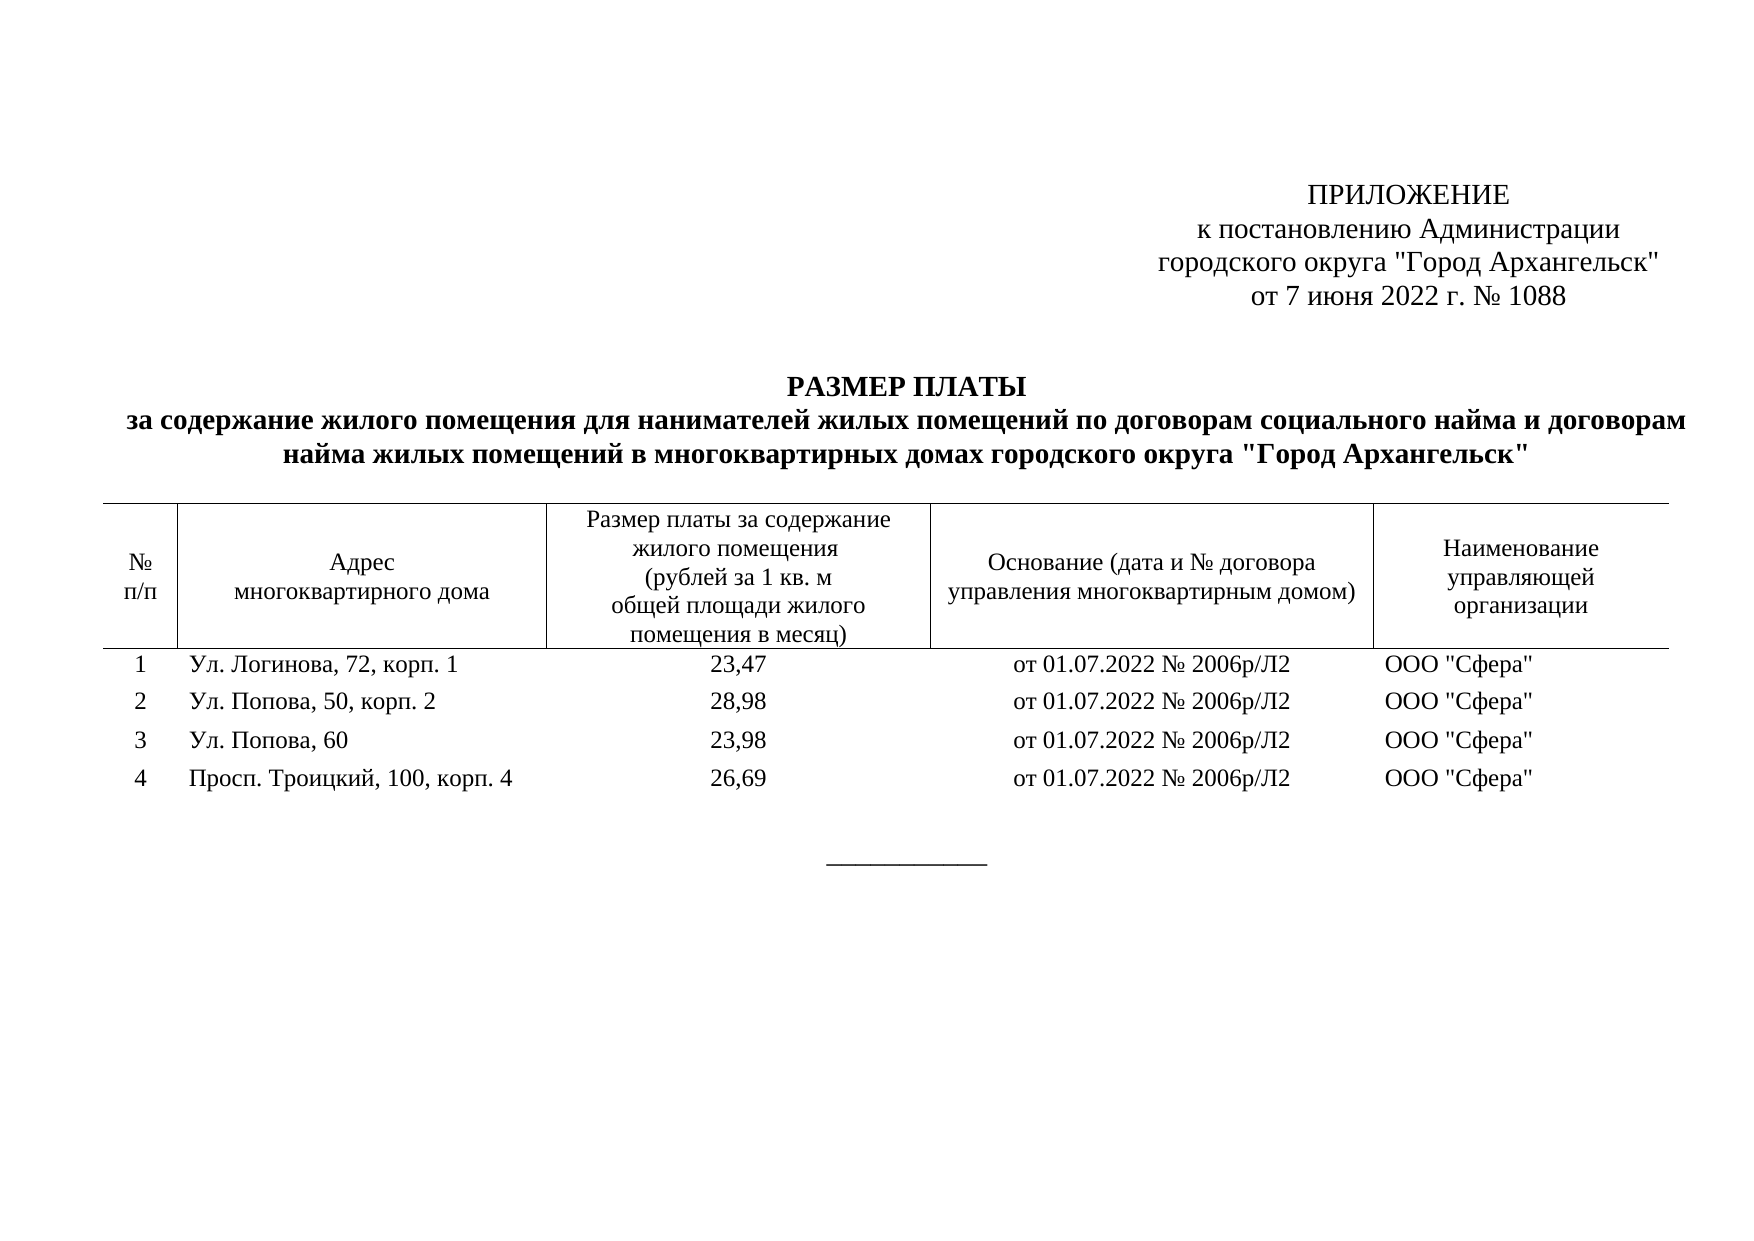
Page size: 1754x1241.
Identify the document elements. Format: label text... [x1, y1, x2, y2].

table_cell ООО "Сфера" [1373, 725, 1668, 763]
table_cell 23,47 [546, 649, 930, 686]
table_cell Просп. Троицкий, 100, корп. 4 [177, 763, 546, 802]
table_cell от 01.07.2022 № 2006р/Л2 [930, 686, 1373, 725]
text ПРИЛОЖЕНИЕ [1122, 177, 1695, 211]
text от 7 июня 2022 г. № 1088 [1122, 278, 1695, 311]
text к постановлению Администрации [1122, 211, 1695, 244]
table_header № п/п [103, 504, 177, 648]
table_cell ООО "Сфера" [1373, 686, 1668, 725]
table_cell 26,69 [546, 763, 930, 802]
text РАЗМЕР ПЛАТЫ [118, 369, 1695, 402]
table_cell ООО "Сфера" [1373, 763, 1668, 802]
table_header Основание (дата и № договора управления многоквартирным домом) [931, 504, 1373, 648]
table_cell Ул. Логинова, 72, корп. 1 [177, 649, 546, 686]
text ___________ [118, 835, 1695, 869]
table_cell ООО "Сфера" [1373, 649, 1668, 686]
table_header Наименование управляющей организации [1374, 504, 1668, 648]
table_header Адрес многоквартирного дома [178, 504, 546, 648]
text городского округа "Город Архангельск" [1122, 244, 1695, 278]
table_cell 3 [103, 725, 177, 763]
table_cell 28,98 [546, 686, 930, 725]
text за содержание жилого помещения для нанимателей жилых помещений по договорам социального найма и договорам найма жилых помещений в многоквартирных домах городского округа "Город Архангельск" [118, 402, 1695, 469]
table_cell Ул. Попова, 50, корп. 2 [177, 686, 546, 725]
table_cell 4 [103, 763, 177, 802]
table_cell 23,98 [546, 725, 930, 763]
table_cell от 01.07.2022 № 2006р/Л2 [930, 763, 1373, 802]
table_cell 2 [103, 686, 177, 725]
table_cell от 01.07.2022 № 2006р/Л2 [930, 725, 1373, 763]
table_header Размер платы за содержание жилого помещения (рублей за 1 кв. м общей площади жилого помещения в месяц) [547, 504, 930, 648]
table_cell от 01.07.2022 № 2006р/Л2 [930, 649, 1373, 686]
table_cell 1 [103, 649, 177, 686]
table_cell Ул. Попова, 60 [177, 725, 546, 763]
